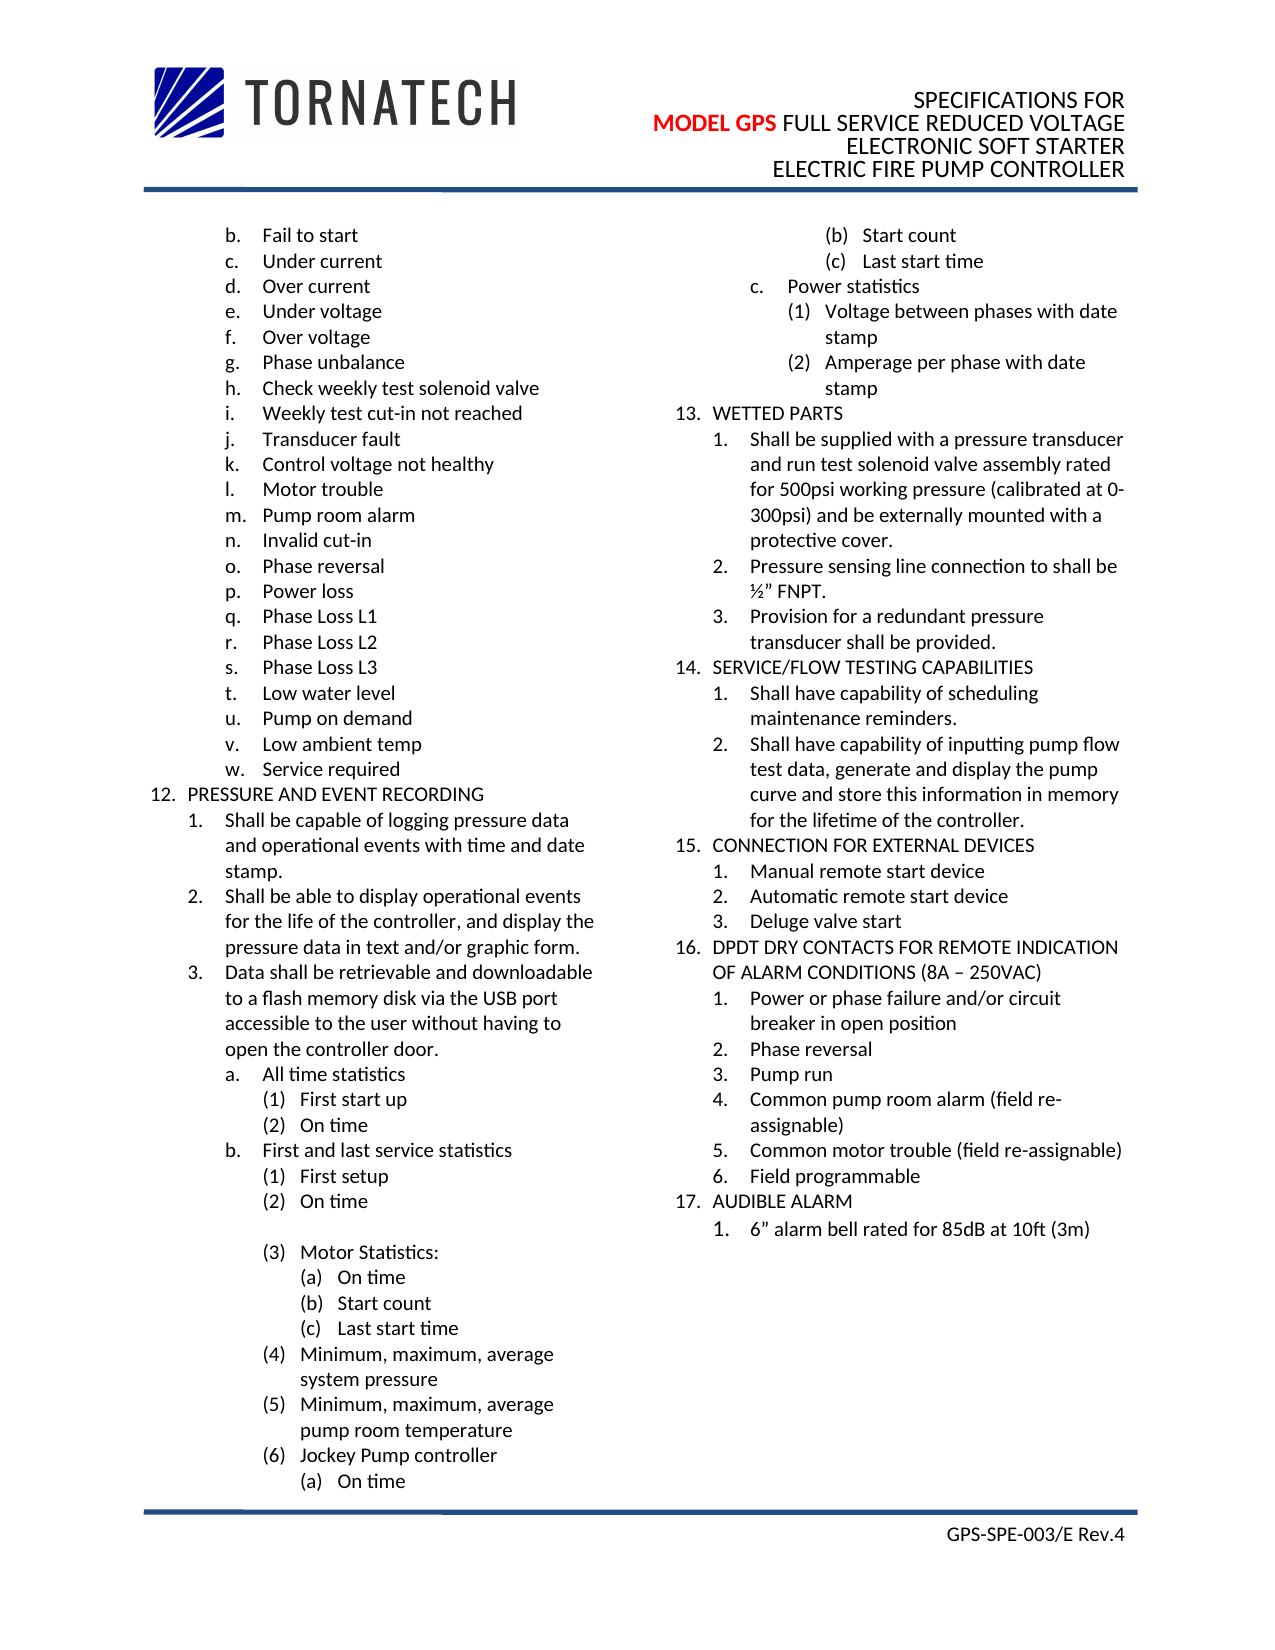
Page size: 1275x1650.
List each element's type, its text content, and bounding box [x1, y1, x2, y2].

list First and last service statistics [225, 1137, 600, 1163]
list Provision for a redundant pressure transducer shall be provided. [712, 604, 1125, 654]
list On time [300, 1264, 600, 1290]
list Transducer fault [225, 426, 600, 451]
list Jockey Pump controller [262, 1442, 600, 1468]
list Low ambient temp [225, 731, 600, 756]
list WETTED PARTS [675, 400, 1125, 426]
list Power statistics [750, 273, 1125, 299]
list Amperage per phase with date stamp [787, 349, 1125, 400]
list Minimum, maximum, average system pressure [262, 1341, 600, 1392]
list First start up [262, 1087, 600, 1112]
list Common motor trouble (field re-assignable) [712, 1137, 1125, 1163]
list Motor trouble [225, 477, 600, 502]
list Control voltage not healthy [225, 451, 600, 477]
list On time [262, 1112, 600, 1137]
list Motor Statistics: [262, 1239, 600, 1264]
list Phase Loss L2 [225, 629, 600, 654]
list Shall be supplied with a pressure transducer and run test solenoid valve assembly rated for 500psi working pressure (calibrated at 0-300psi) and be externally mounted with a protective cover. [712, 426, 1125, 553]
list Phase unbalance [225, 349, 600, 375]
list 6” alarm bell rated for 85dB at 10ft (3m) [712, 1214, 1125, 1242]
list Automatic remote start device [712, 883, 1125, 909]
list Deluge valve start [712, 909, 1125, 934]
list Shall have capability of scheduling maintenance reminders. [712, 680, 1125, 731]
list Shall be capable of logging pressure data and operational events with time and date stamp. [187, 807, 600, 883]
list On time [262, 1188, 600, 1214]
list Check weekly test solenoid valve [225, 375, 600, 400]
list Invalid cut-in [225, 527, 600, 553]
list Over voltage [225, 324, 600, 349]
list Field programmable [712, 1163, 1125, 1188]
list Under voltage [225, 299, 600, 324]
list All time statistics [225, 1061, 600, 1087]
list Pump on demand [225, 705, 600, 731]
list Service required [225, 756, 600, 782]
list Pump room alarm [225, 502, 600, 527]
list Minimum, maximum, average pump room temperature [262, 1392, 600, 1442]
list Phase Loss L3 [225, 654, 600, 680]
list Last start time [825, 248, 1125, 273]
list Phase reversal [225, 553, 600, 578]
list Power or phase failure and/or circuit breaker in open position [712, 985, 1125, 1036]
list DPDT DRY CONTACTS FOR REMOTE INDICATION OF ALARM CONDITIONS (8A – 250VAC) [675, 934, 1125, 985]
list Pump run [712, 1061, 1125, 1087]
list Pressure sensing line connection to shall be ½” FNPT. [712, 553, 1125, 604]
list Over current [225, 273, 600, 299]
list SERVICE/FLOW TESTING CAPABILITIES [675, 654, 1125, 680]
list Start count [825, 222, 1125, 248]
list Fail to start [225, 222, 600, 248]
list Power loss [225, 578, 600, 604]
list Low water level [225, 680, 600, 705]
list Under current [225, 248, 600, 273]
list On time [300, 1468, 600, 1493]
list Weekly test cut-in not reached [225, 400, 600, 426]
list Last start time [300, 1315, 600, 1341]
list Shall be able to display operational events for the life of the controller, and display the pressure data in text and/or graphic form. [187, 883, 600, 959]
list Phase Loss L1 [225, 604, 600, 629]
list PRESSURE AND EVENT RECORDING [150, 782, 600, 807]
list Phase reversal [712, 1036, 1125, 1061]
list Shall have capability of inputting pump flow test data, generate and display the pump curve and store this information in memory for the lifetime of the controller. [712, 731, 1125, 832]
list CONNECTION FOR EXTERNAL DEVICES [675, 832, 1125, 858]
list Common pump room alarm (field re-assignable) [712, 1087, 1125, 1137]
list Manual remote start device [712, 858, 1125, 883]
list AUDIBLE ALARM [675, 1188, 1125, 1214]
list First setup [262, 1163, 600, 1188]
picture [148, 64, 521, 144]
list Start count [300, 1290, 600, 1315]
list Data shall be retrievable and downloadable to a flash memory disk via the USB port accessible to the user without having to open the controller door. [187, 959, 600, 1061]
list Voltage between phases with date stamp [787, 299, 1125, 349]
